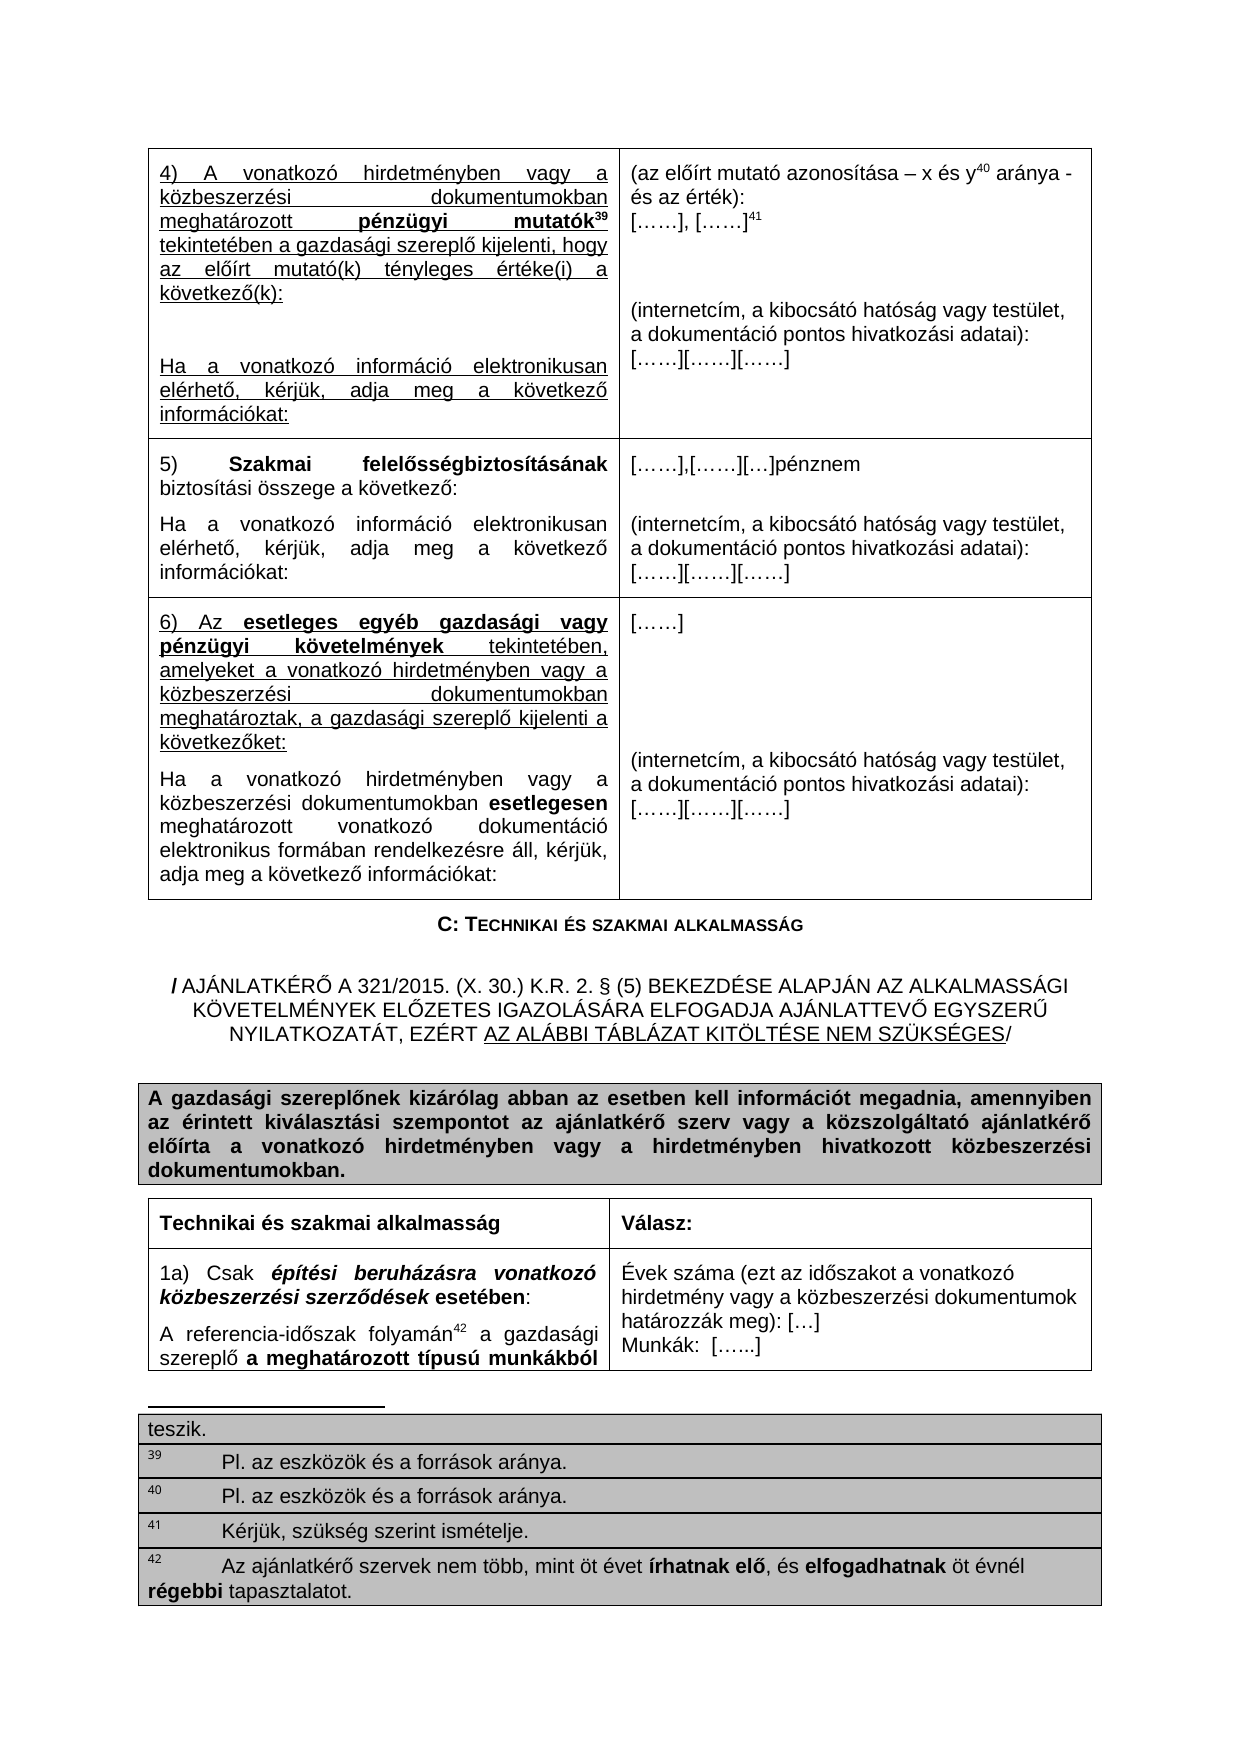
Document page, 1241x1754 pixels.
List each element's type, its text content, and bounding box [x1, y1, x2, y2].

text A gazdasági szereplőnek kizárólag abban az esetben kell információt megadnia, amennyiben az érintett kiválasztási szempontot az ajánlatkérő szerv vagy a közszolgáltató ajánlatkérő előírta a vonatkozó hirdetményben vagy a hirdetményben hivatkozott közbeszerzési dokumentumokban. [139, 1084, 1101, 1184]
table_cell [610, 1249, 1091, 1369]
text C: Technikai és szakmai alkalmasság [148, 912, 1093, 936]
table_cell 5) Szakmai felelősségbiztosításának biztosítási összege a következő: Ha a vonatkozó információ elektronikusan elérhető, kérjük, adja meg a következő információkat: [149, 439, 619, 597]
table_cell [……],[……][…]pénznem (internetcím, a kibocsátó hatóság vagy testület, a dokumentáció pontos hivatkozási adatai): [……][……][……] [620, 439, 1091, 597]
table_cell (az előírt mutató azonosítása – x és y aránya - és az érték): [……], [……] (internetcím, a kibocsátó hatóság vagy testület, a dokumentáció pontos hivatkozási adatai): [……][……][……] [620, 149, 1091, 438]
table_cell [……] (internetcím, a kibocsátó hatóság vagy testület, a dokumentáció pontos hivatkozási adatai): [……][……][……] [620, 598, 1091, 899]
table_cell 4) A vonatkozó hirdetményben vagy a közbeszerzési dokumentumokban meghatározott pénzügyi mutatók tekintetében a gazdasági szereplő kijelenti, hogy az előírt mutató(k) tényleges értéke(i) a következő(k): Ha a vonatkozó információ elektronikusan elérhető, kérjük, adja meg a következő információkat: [149, 149, 619, 438]
table_header Technikai és szakmai alkalmasság [149, 1199, 609, 1248]
table_header Válasz: [610, 1199, 1091, 1248]
table_cell 6) Az esetleges egyéb gazdasági vagy pénzügyi követelmények tekintetében, amelyeket a vonatkozó hirdetményben vagy a közbeszerzési dokumentumokban meghatároztak, a gazdasági szereplő kijelenti a következőket: Ha a vonatkozó hirdetményben vagy a közbeszerzési dokumentumokban esetlegesen meghatározott vonatkozó dokumentáció elektronikus formában rendelkezésre áll, kérjük, adja meg a következő információkat: [149, 598, 619, 899]
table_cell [149, 1249, 609, 1369]
